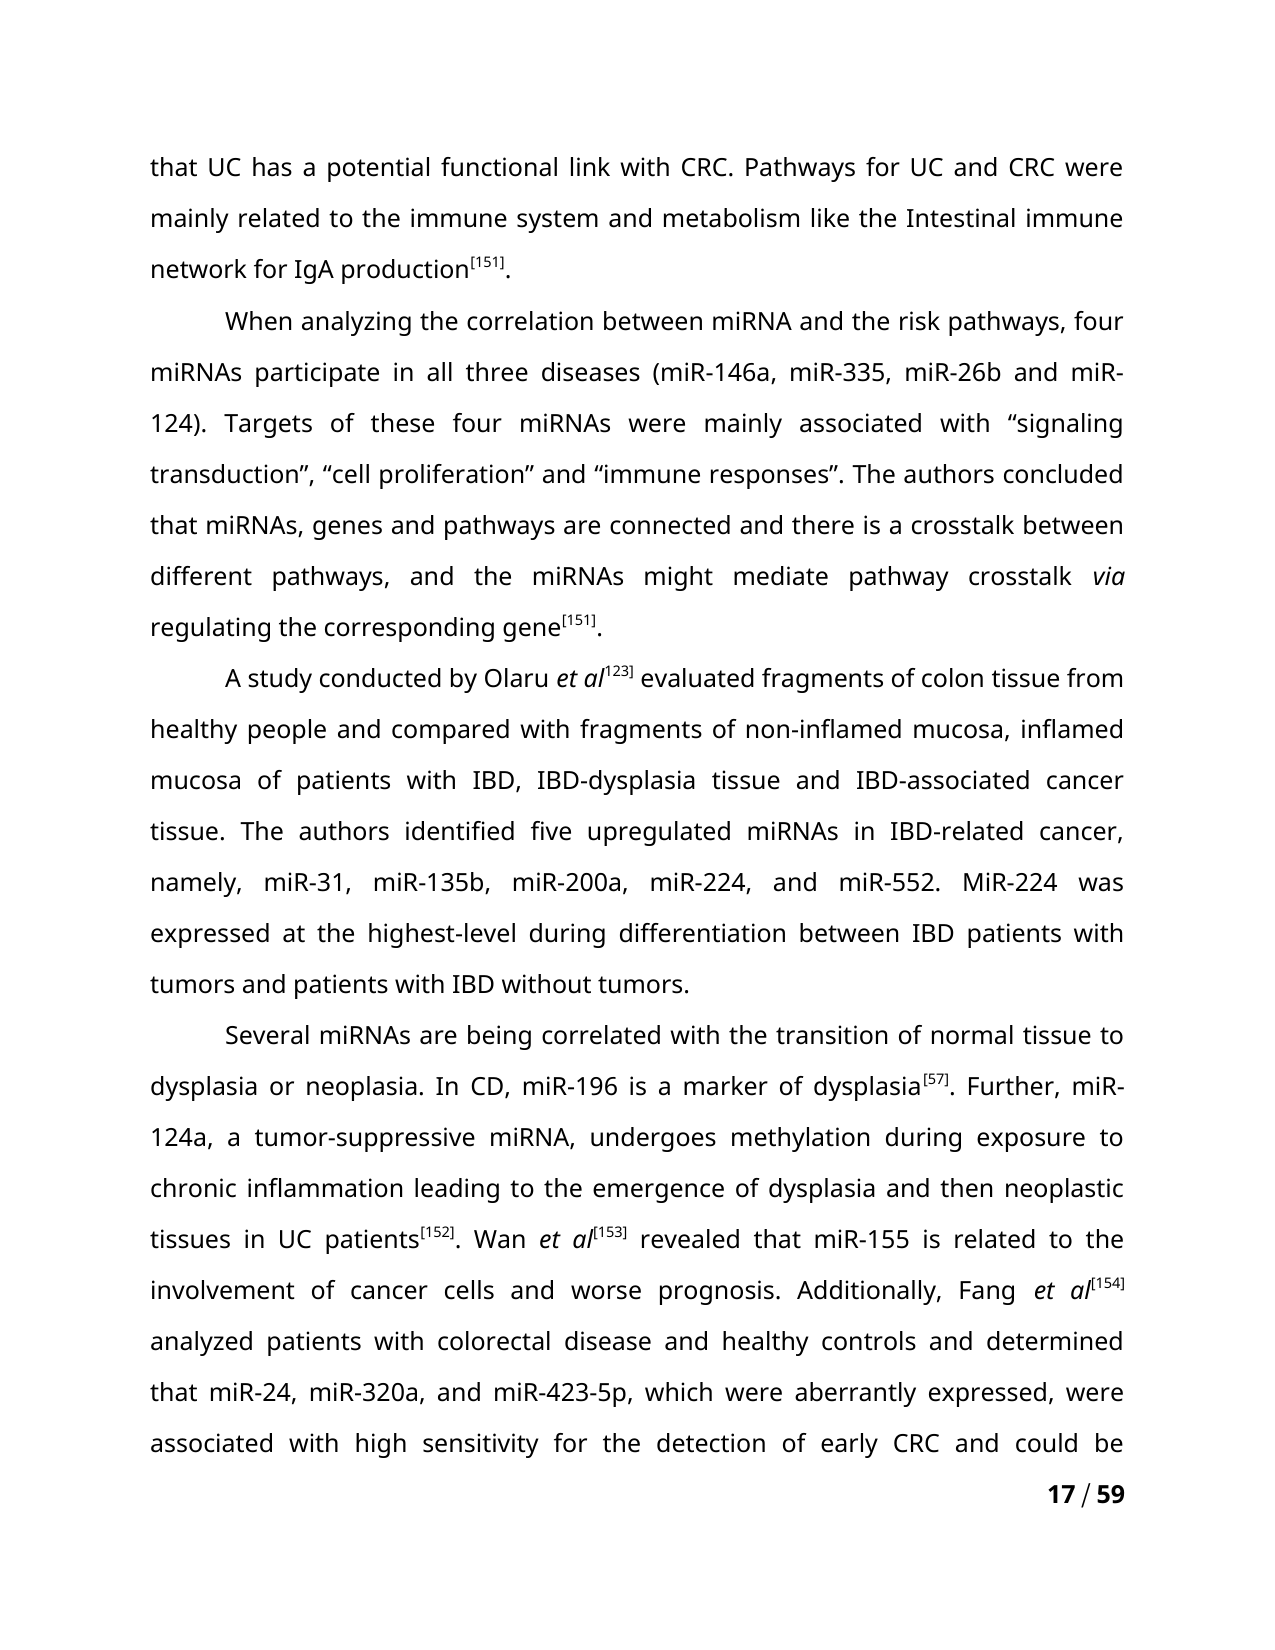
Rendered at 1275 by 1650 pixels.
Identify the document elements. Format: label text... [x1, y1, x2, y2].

text When analyzing the correlation between miRNA and the risk pathways, four miRNAs participate in all three diseases (miR-146a, miR-335, miR-26b and miR-124). Targets of these four miRNAs were mainly associated with “signaling transduction”, “cell proliferation” and “immune responses”. The authors concluded that miRNAs, genes and pathways are connected and there is a crosstalk between different pathways, and the miRNAs might mediate pathway crosstalk via regulating the corresponding gene[151]. [150, 303, 1125, 643]
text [150, 150, 1125, 286]
text A study conducted by Olaru et al123] evaluated fragments of colon tissue from healthy people and compared with fragments of non-inflamed mucosa, inflamed mucosa of patients with IBD, IBD-dysplasia tissue and IBD-associated cancer tissue. The authors identified five upregulated miRNAs in IBD-related cancer, namely, miR-31, miR-135b, miR-200a, miR-224, and miR-552. MiR-224 was expressed at the highest-level during differentiation between IBD patients with tumors and patients with IBD without tumors. [150, 660, 1125, 1001]
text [150, 1018, 1125, 1460]
